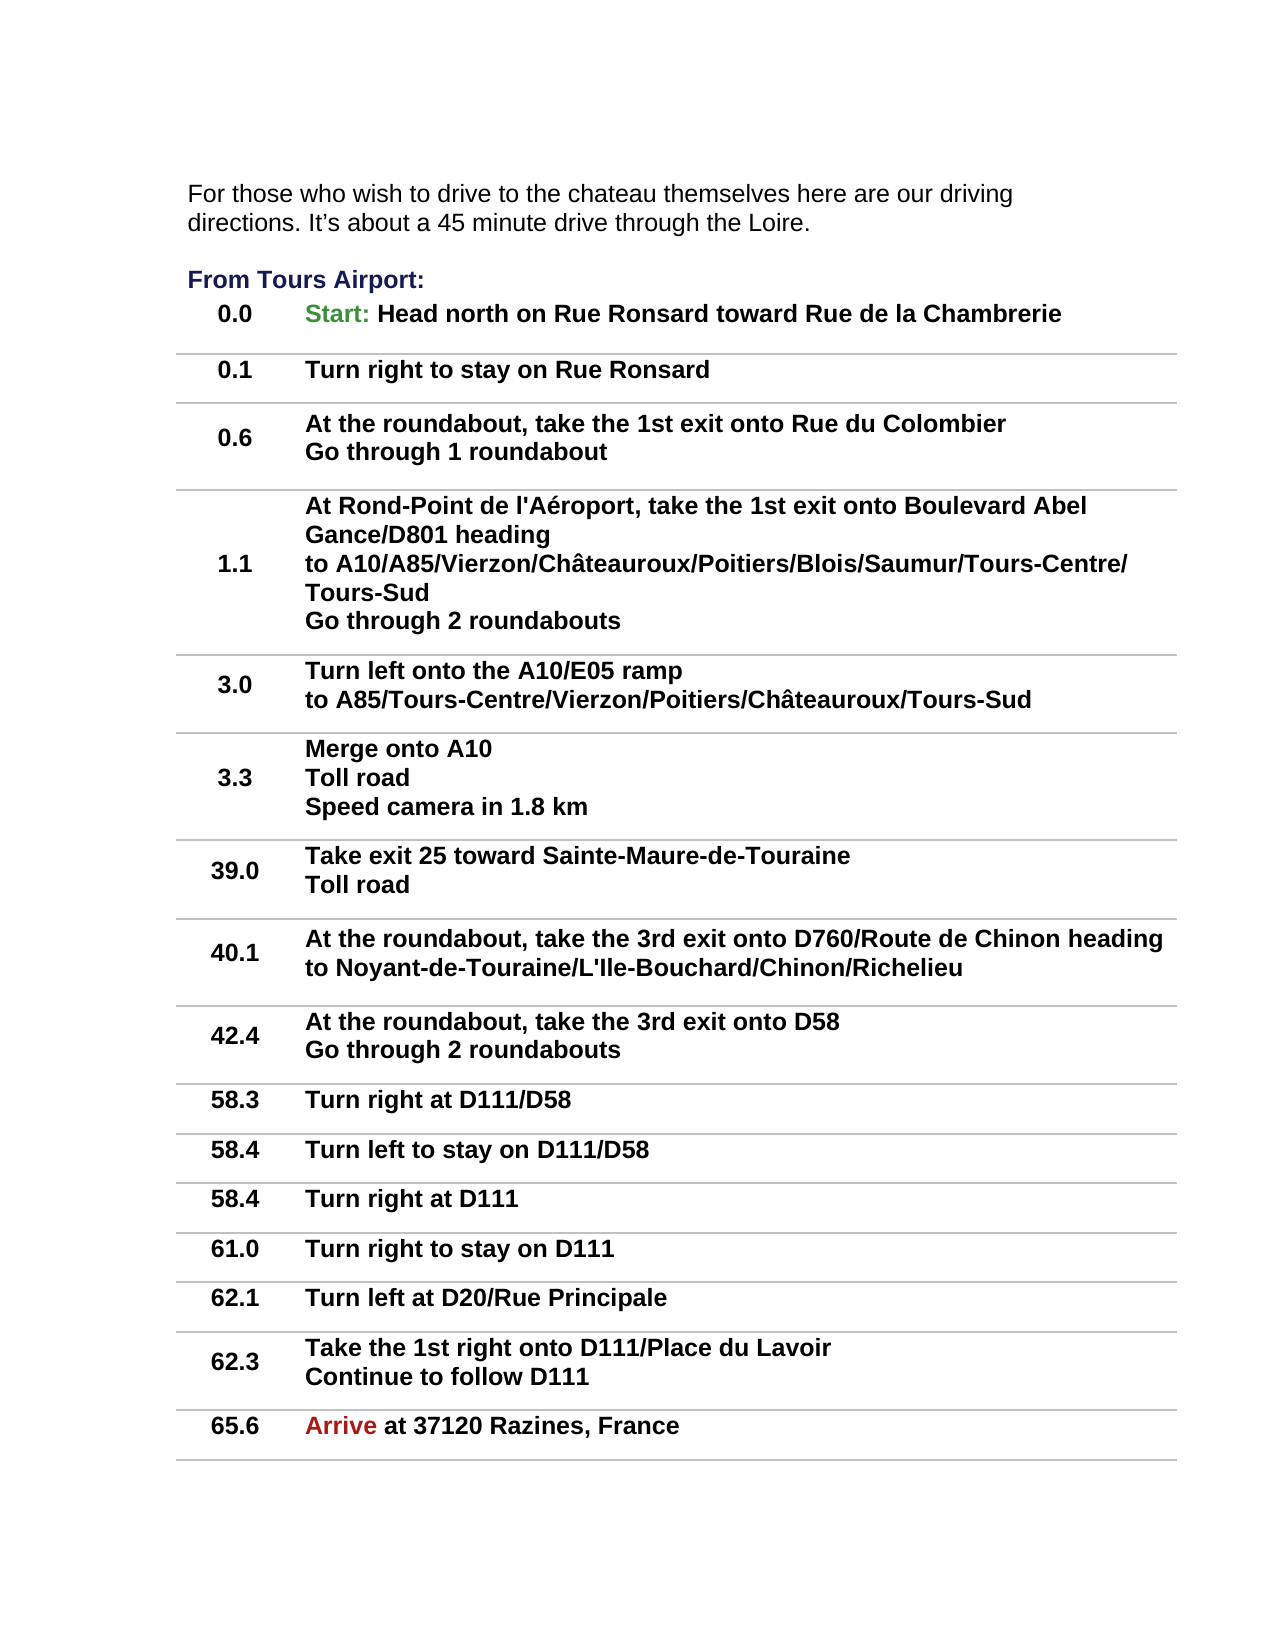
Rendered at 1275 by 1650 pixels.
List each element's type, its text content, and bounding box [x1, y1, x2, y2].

table_cell At the roundabout, take the 3rd exit onto D58 Go through 2 roundabouts [286, 1007, 1177, 1083]
table_cell Turn left at D20/Rue Principale [286, 1283, 1177, 1331]
text For those who wish to drive to the chateau themselves here are our driving directions. It’s about a 45 minute drive through the Loire. [187, 179, 1087, 236]
table_cell Arrive at 37120 Razines, France [286, 1411, 1177, 1459]
table_cell 40.1 [176, 920, 286, 1004]
table_cell 0.6 [176, 404, 286, 489]
table_cell Merge onto A10 Toll road Speed camera in 1.8 km [286, 734, 1177, 839]
table_cell 39.0 [176, 841, 286, 917]
table_cell Turn left onto the A10/E05 ramp to A85/Tours-Centre/Vierzon/Poitiers/Châteauroux/Tours-Sud [286, 656, 1177, 732]
table_cell Take the 1st right onto D111/Place du Lavoir Continue to follow D111 [286, 1333, 1177, 1409]
table_cell 58.3 [176, 1085, 286, 1132]
table_cell At the roundabout, take the 3rd exit onto D760/Route de Chinon heading to Noyant-de-Touraine/L'Ile-Bouchard/Chinon/Richelieu [286, 920, 1177, 1004]
text From Tours Airport: [187, 265, 1087, 294]
table_cell Turn right at D111/D58 [286, 1085, 1177, 1132]
table_cell 58.4 [176, 1135, 286, 1182]
table_cell Take exit 25 toward Sainte-Maure-de-Touraine Toll road [286, 841, 1177, 917]
table_cell At Rond-Point de l'Aéroport, take the 1st exit onto Boulevard Abel Gance/D801 heading to A10/A85/Vierzon/Châteauroux/Poitiers/Blois/Saumur/Tours-Centre/Tours-Sud Go through 2 roundabouts [286, 491, 1177, 654]
table_cell 42.4 [176, 1007, 286, 1083]
table_cell At the roundabout, take the 1st exit onto Rue du Colombier Go through 1 roundabout [286, 404, 1177, 489]
table_cell Turn left to stay on D111/D58 [286, 1135, 1177, 1182]
table_cell 65.6 [176, 1411, 286, 1459]
table_header Start: Head north on Rue Ronsard toward Rue de la Chambrerie [286, 294, 1177, 352]
table_cell Turn right to stay on Rue Ronsard [286, 355, 1177, 402]
table_cell 58.4 [176, 1184, 286, 1232]
table_cell 62.1 [176, 1283, 286, 1331]
table_cell 62.3 [176, 1333, 286, 1409]
table_cell 61.0 [176, 1234, 286, 1281]
table_cell 3.3 [176, 734, 286, 839]
table_cell 0.1 [176, 355, 286, 402]
table_cell 3.0 [176, 656, 286, 732]
table_cell Turn right at D111 [286, 1184, 1177, 1232]
table_cell Turn right to stay on D111 [286, 1234, 1177, 1281]
table_cell 1.1 [176, 491, 286, 654]
table_header 0.0 [176, 294, 286, 352]
